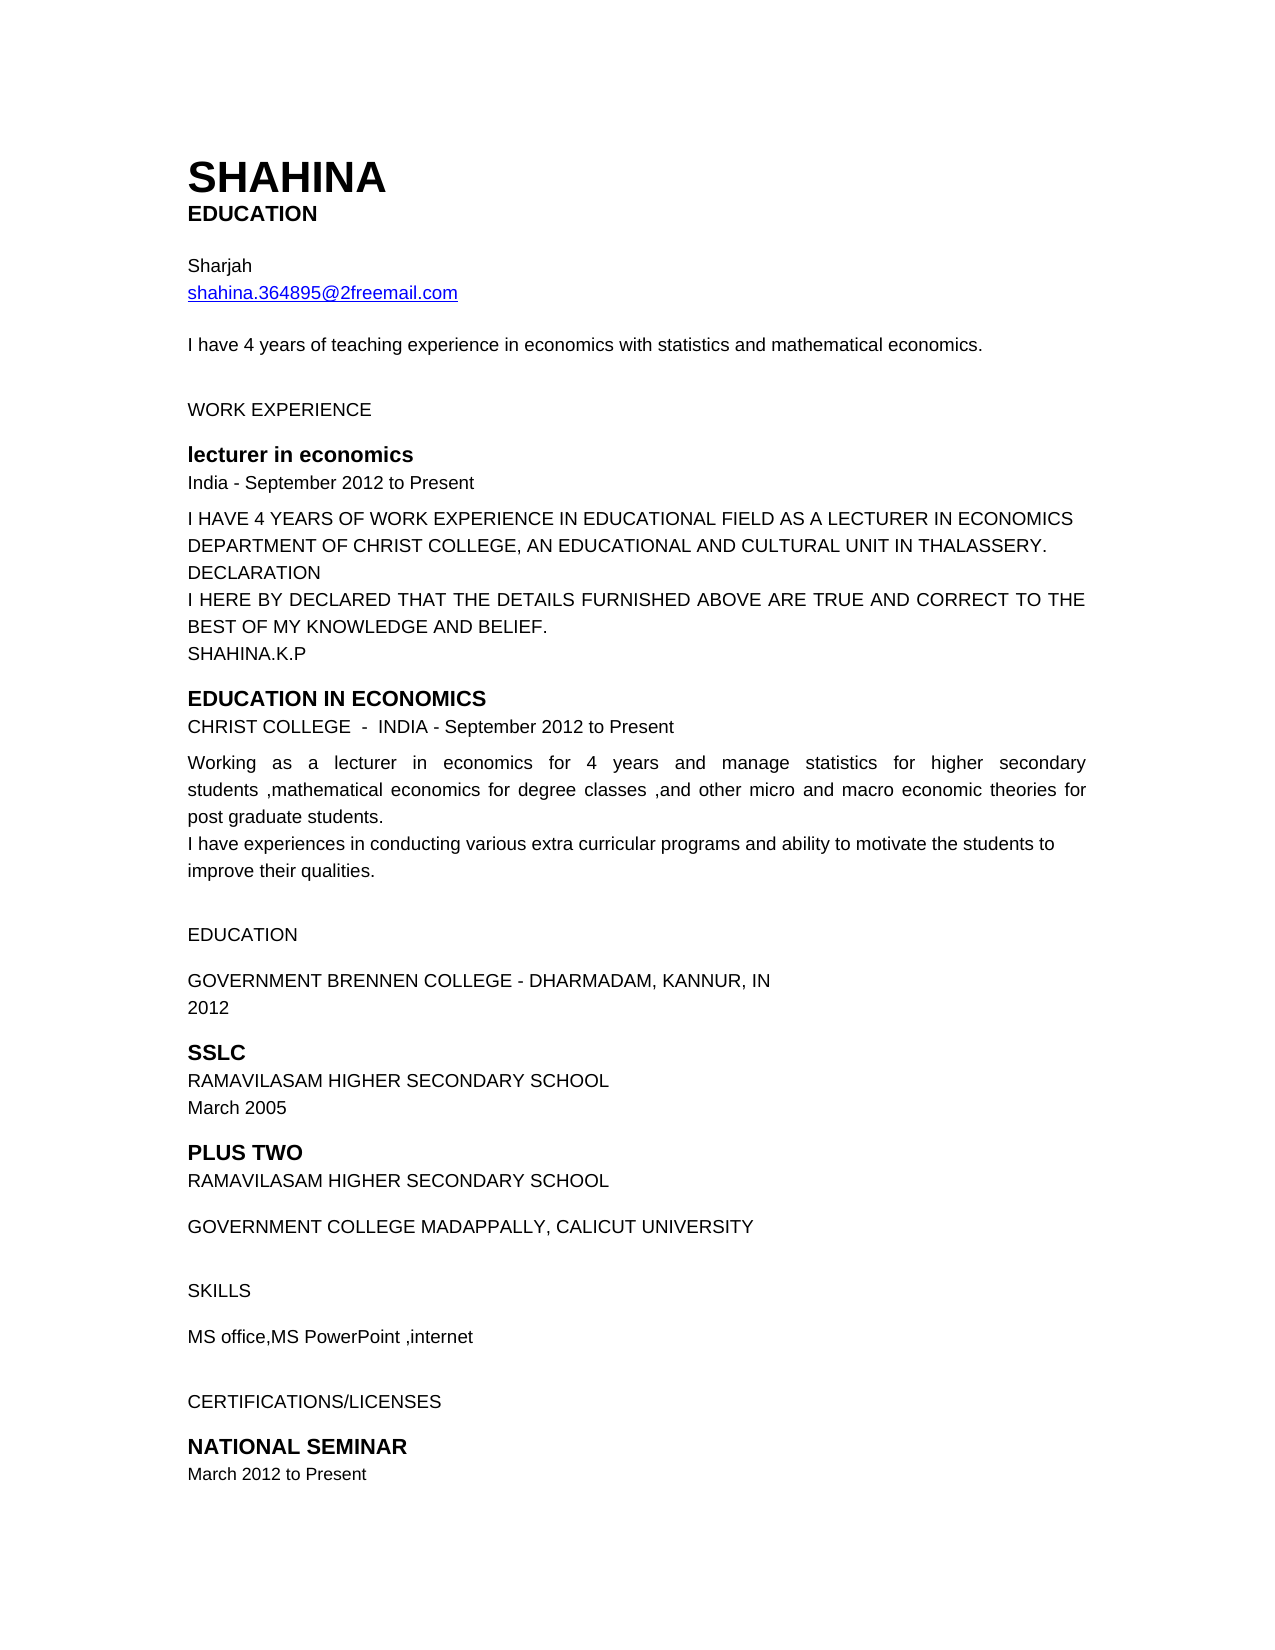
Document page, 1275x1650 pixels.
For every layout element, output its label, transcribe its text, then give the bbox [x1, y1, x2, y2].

text Working as a lecturer in economics for 4 years and manage statistics for higher secondary students ,mathematical economics for degree classes ,and other micro and macro economic theories for post graduate students. [187, 752, 1087, 827]
text I have 4 years of teaching experience in economics with statistics and mathematical economics. [187, 334, 1087, 356]
text SHAHINA [187, 151, 1087, 202]
text SHAHINA.K.P [187, 643, 1087, 664]
text RAMAVILASAM HIGHER SECONDARY SCHOOL [187, 1170, 1087, 1191]
text EDUCATION [187, 924, 1087, 946]
text WORK EXPERIENCE [187, 399, 1087, 420]
text India - September 2012 to Present [187, 472, 1087, 493]
text I HERE BY DECLARED THAT THE DETAILS FURNISHED ABOVE ARE TRUE AND CORRECT TO THE BEST OF MY KNOWLEDGE AND BELIEF. [187, 589, 1087, 637]
text lecturer in economics [187, 442, 1087, 467]
text PLUS TWO [187, 1140, 1087, 1165]
text GOVERNMENT BRENNEN COLLEGE - DHARMADAM, KANNUR, IN 2012 [187, 970, 792, 1018]
text CERTIFICATIONS/LICENSES [187, 1391, 1087, 1412]
text I have experiences in conducting various extra curricular programs and ability to motivate the students to improve their qualities. [187, 833, 1081, 881]
text SKILLS [187, 1280, 1087, 1302]
text Sharjah [187, 255, 1087, 277]
text I HAVE 4 YEARS OF WORK EXPERIENCE IN EDUCATIONAL FIELD AS A LECTURER IN ECONOMICS DEPARTMENT OF CHRIST COLLEGE, AN EDUCATIONAL AND CULTURAL UNIT IN THALASSERY. DECLARATION [187, 508, 1087, 583]
text CHRIST COLLEGE - INDIA - September 2012 to Present [187, 716, 1087, 737]
text NATIONAL SEMINAR [187, 1434, 1087, 1459]
text EDUCATION [187, 202, 1087, 226]
text RAMAVILASAM HIGHER SECONDARY SCHOOL [187, 1070, 1087, 1091]
text MS office,MS PowerPoint ,internet [187, 1326, 1087, 1348]
text GOVERNMENT COLLEGE MADAPPALLY, CALICUT UNIVERSITY [187, 1216, 1087, 1237]
text March 2005 [187, 1097, 1087, 1118]
text shahina.364895@2freemail.com [187, 282, 1087, 304]
text EDUCATION IN ECONOMICS [187, 686, 1087, 711]
text March 2012 to Present [187, 1463, 1087, 1484]
text SSLC [187, 1040, 1087, 1065]
